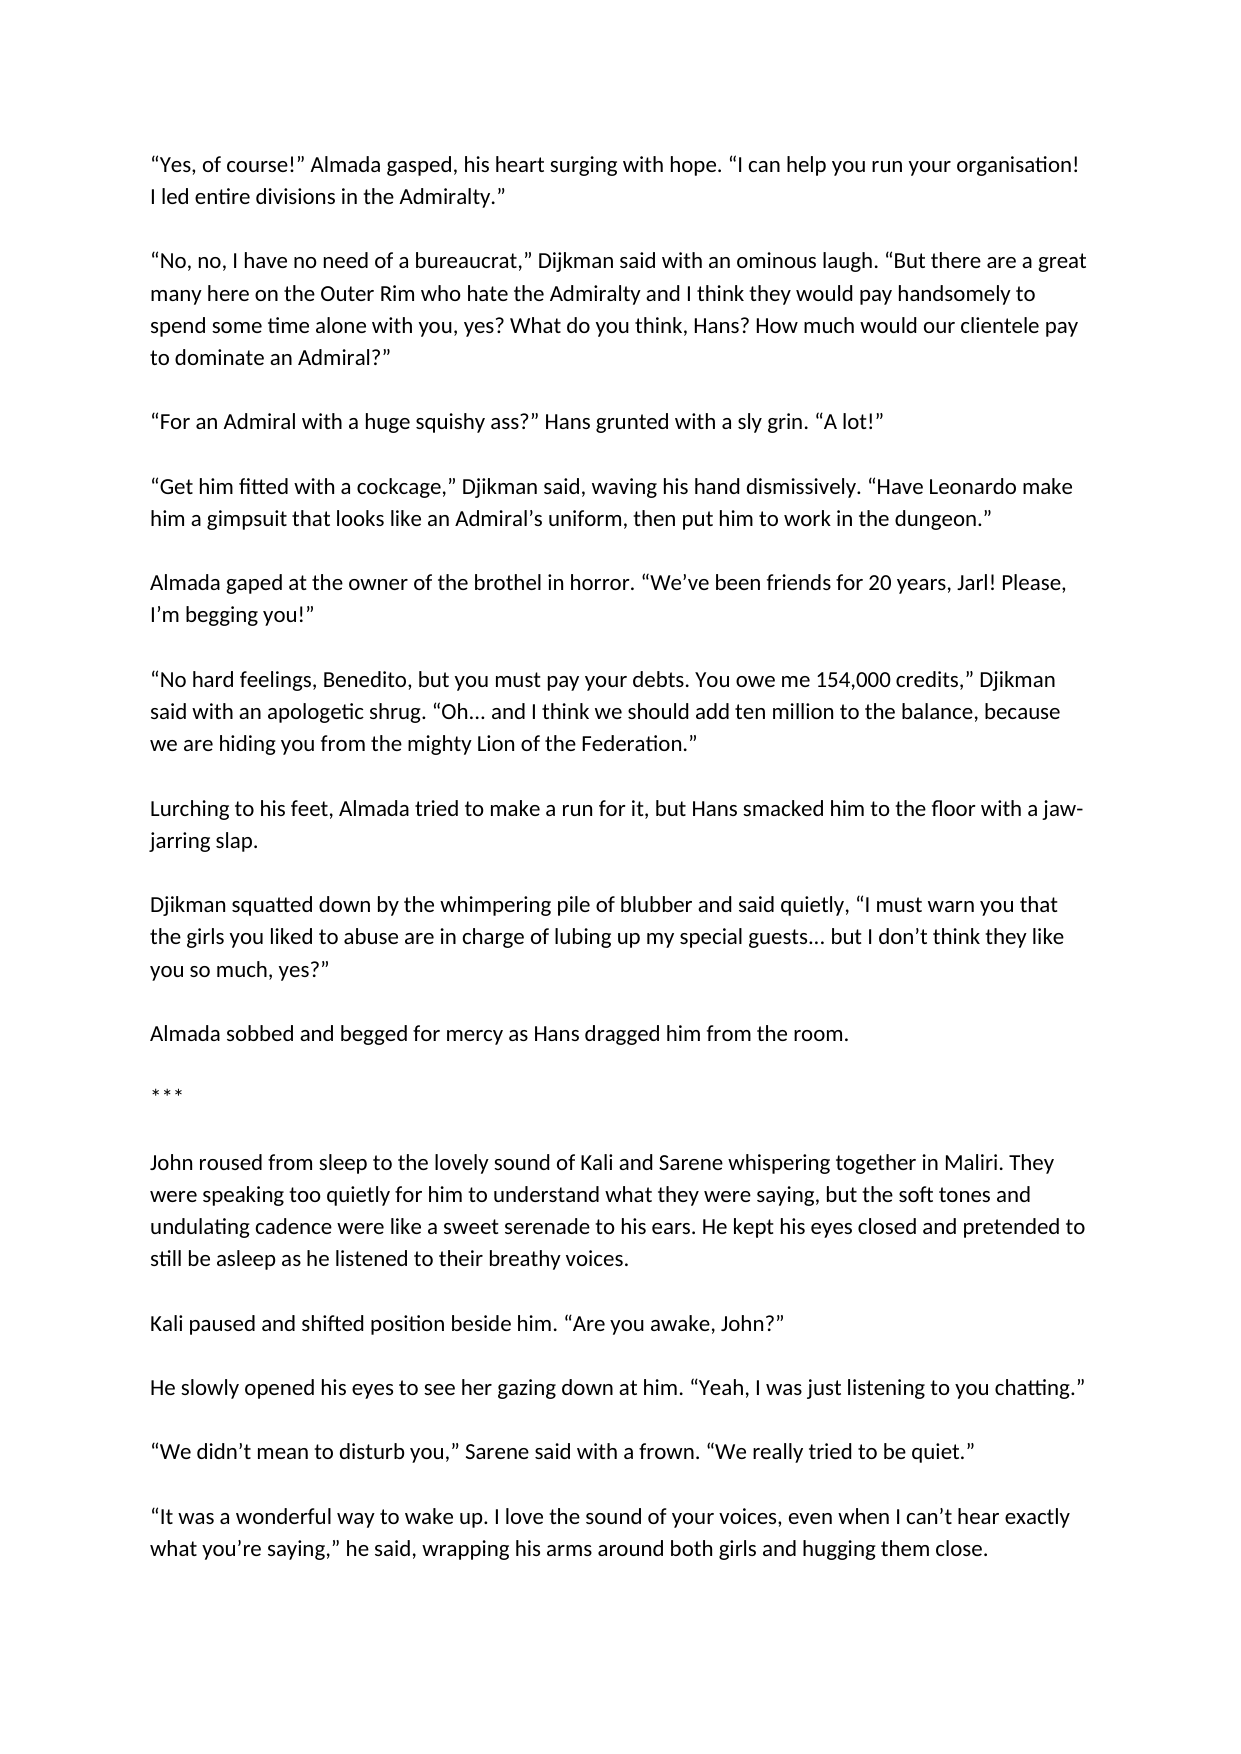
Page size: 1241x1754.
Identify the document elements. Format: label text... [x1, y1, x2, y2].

text “Get him fitted with a cockcage,” Djikman said, waving his hand dismissively. “Have Leonardo make him a gimpsuit that looks like an Admiral’s uniform, then put him to work in the dungeon.” [150, 472, 1090, 532]
text *** [150, 1083, 1090, 1111]
text “No, no, I have no need of a bureaucrat,” Dijkman said with an ominous laugh. “But there are a great many here on the Outer Rim who hate the Admiralty and I think they would pay handsomely to spend some time alone with you, yes? What do you think, Hans? How much would our clientele pay to dominate an Admiral?” [150, 247, 1090, 371]
text “Yes, of course!” Almada gasped, his heart surging with hope. “I can help you run your organisation! I led entire divisions in the Admiralty.” [150, 150, 1090, 210]
text Djikman squatted down by the whimpering pile of blubber and said quietly, “I must warn you that the girls you liked to abuse are in charge of lubing up my special guests... but I don’t think they like you so much, yes?” [150, 890, 1090, 983]
text Kali paused and shifted position beside him. “Are you awake, John?” [150, 1309, 1090, 1337]
text John roused from sleep to the lovely sound of Kali and Sarene whispering together in Maliri. They were speaking too quietly for him to understand what they were saying, but the soft tones and undulating cadence were like a sweet serenade to his ears. He kept his eyes closed and pretended to still be asleep as he listened to their breathy voices. [150, 1148, 1090, 1272]
text “For an Admiral with a huge squishy ass?” Hans grunted with a sly grin. “A lot!” [150, 407, 1090, 436]
text “No hard feelings, Benedito, but you must pay your debts. You owe me 154,000 credits,” Djikman said with an apologetic shrug. “Oh... and I think we should add ten million to the balance, because we are hiding you from the mighty Lion of the Federation.” [150, 665, 1090, 757]
text “We didn’t mean to disturb you,” Sarene said with a frown. “We really tried to be quiet.” [150, 1437, 1090, 1466]
text “It was a wonderful way to wake up. I love the sound of your voices, even when I can’t hear exactly what you’re saying,” he said, wrapping his arms around both girls and hugging them close. [150, 1502, 1090, 1562]
text Almada gaped at the owner of the brothel in horror. “We’ve been friends for 20 years, Jarl! Please, I’m begging you!” [150, 568, 1090, 629]
text He slowly opened his eyes to see her gazing down at him. “Yeah, I was just listening to you chatting.” [150, 1373, 1090, 1401]
text Lurching to his feet, Almada tried to make a run for it, but Hans smacked him to the floor with a jaw-jarring slap. [150, 794, 1090, 854]
text Almada sobbed and begged for mercy as Hans dragged him from the room. [150, 1019, 1090, 1047]
